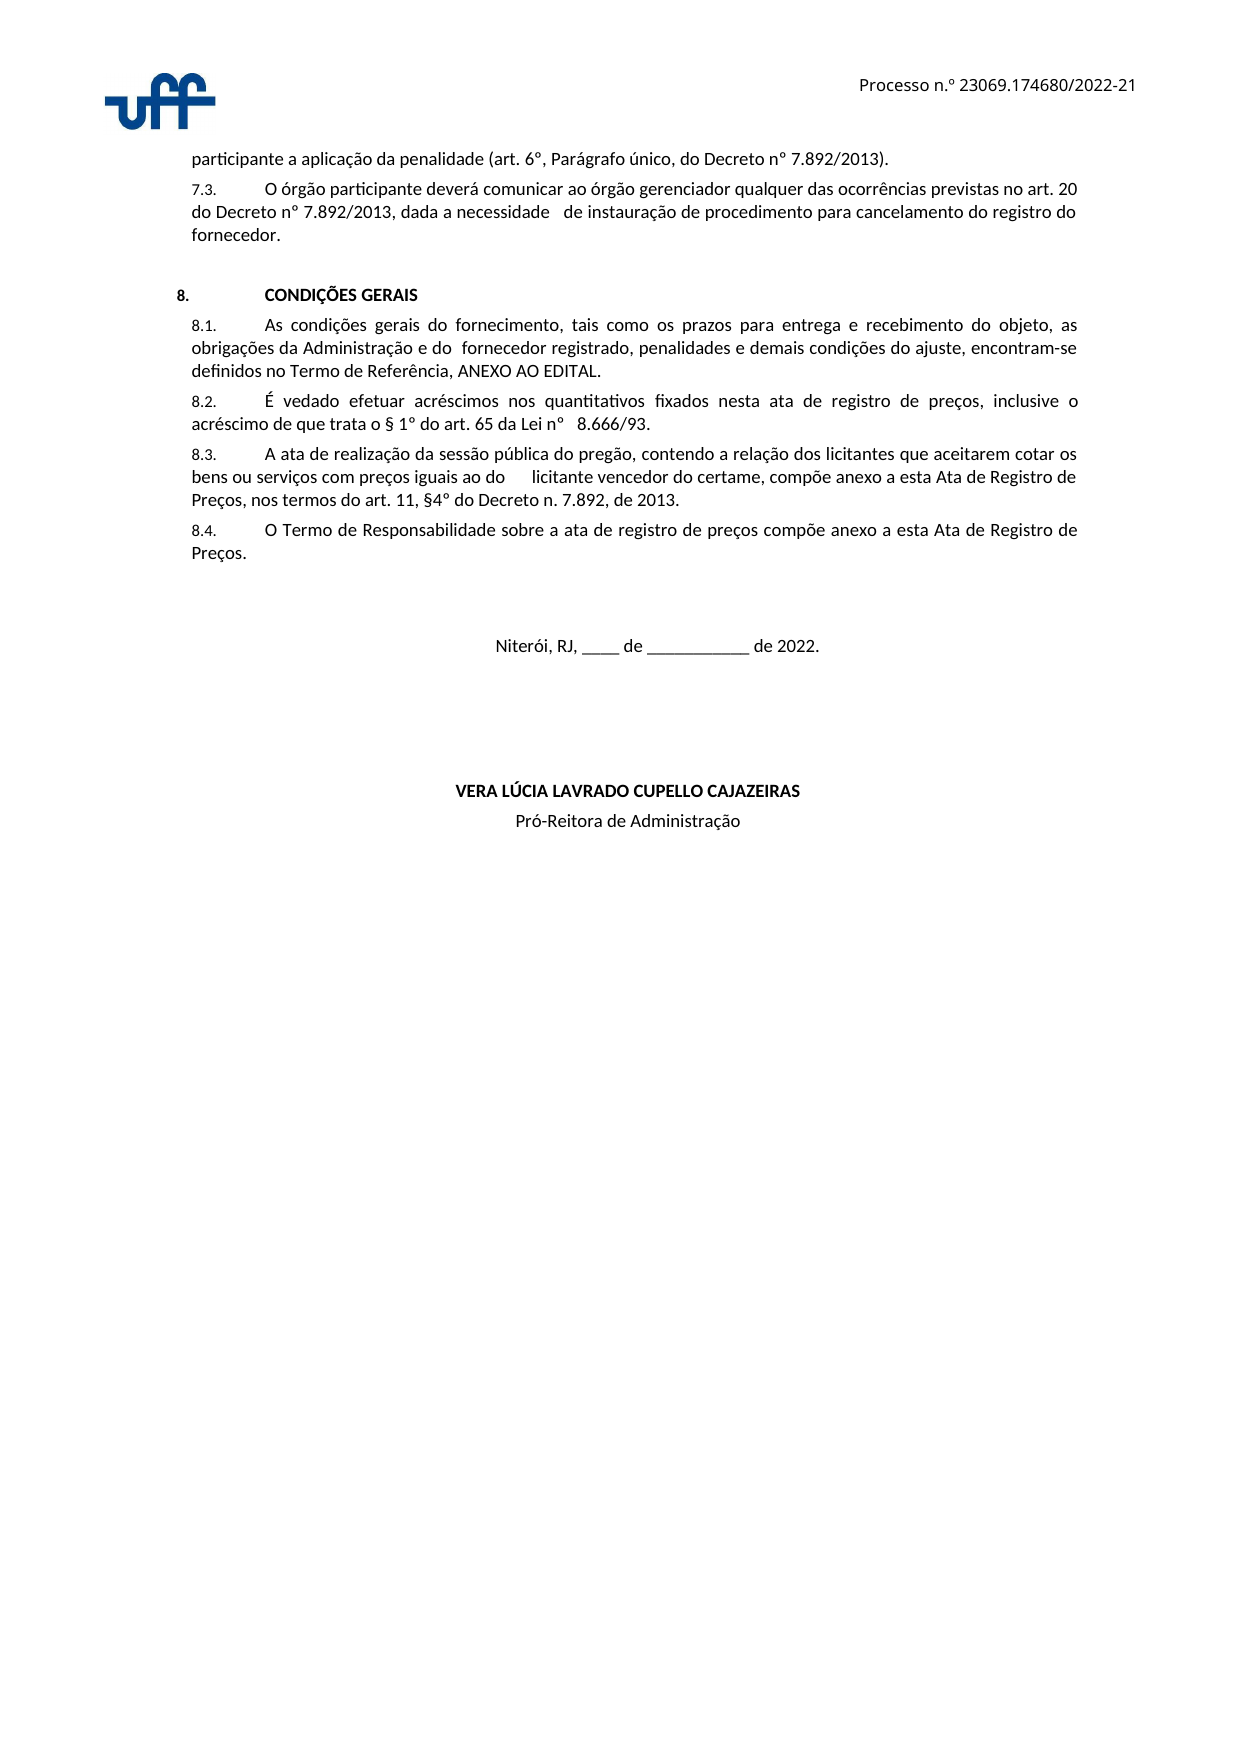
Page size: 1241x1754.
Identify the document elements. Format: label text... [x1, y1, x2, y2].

list As condições gerais do fornecimento, tais como os prazos para entrega e recebimento do objeto, as obrigações da Administração e do fornecedor registrado, penalidades e demais condições do ajuste, encontram-se deﬁnidos no Termo de Referência, ANEXO AO EDITAL. [191, 314, 1079, 382]
picture [103, 73, 216, 135]
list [191, 148, 1079, 171]
text VERA LÚCIA LAVRADO CUPELLO CAJAZEIRAS [433, 779, 823, 802]
list O órgão participante deverá comunicar ao órgão gerenciador qualquer das ocorrências previstas no art. 20 do Decreto nº 7.892/2013, dada a necessidade de instauração de procedimento para cancelamento do registro do fornecedor. [191, 177, 1078, 246]
list A ata de realização da sessão pública do pregão, contendo a relação dos licitantes que aceitarem cotar os bens ou serviços com preços iguais ao do licitante vencedor do certame, compõe anexo a esta Ata de Registro de Preços, nos termos do art. 11, §4º do Decreto n. 7.892, de 2013. [191, 443, 1079, 511]
list É vedado efetuar acréscimos nos quantitativos ﬁxados nesta ata de registro de preços, inclusive o acréscimo de que trata o § 1º do art. 65 da Lei nº 8.666/93. [191, 389, 1079, 435]
text Niterói, RJ, ____ de ___________ de 2022. [177, 634, 1137, 657]
text Pró-Reitora de Administração [433, 809, 823, 832]
list O Termo de Responsabilidade sobre a ata de registro de preços compõe anexo a esta Ata de Registro de Preços. [191, 518, 1079, 564]
list CONDIÇÕES GERAIS [177, 283, 1137, 306]
